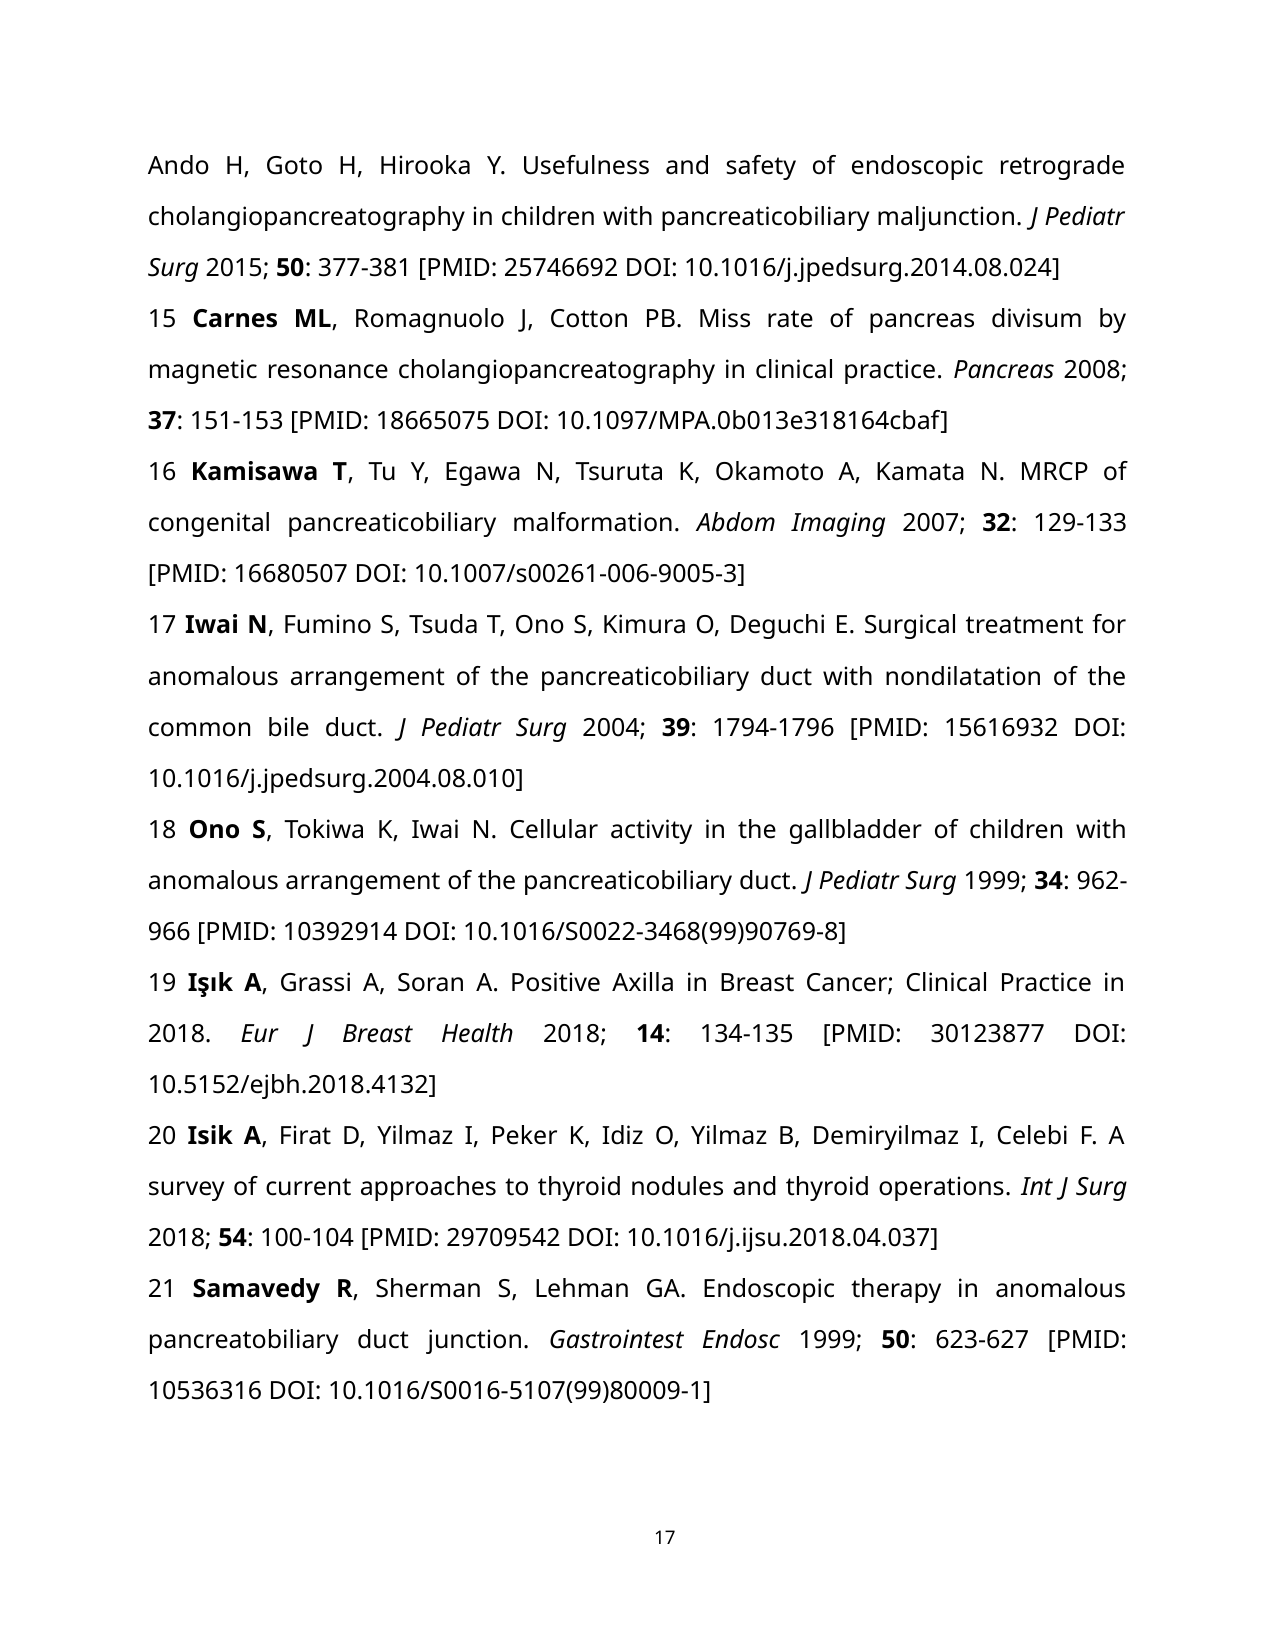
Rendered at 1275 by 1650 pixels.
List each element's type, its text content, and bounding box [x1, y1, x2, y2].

text 15 Carnes ML, Romagnuolo J, Cotton PB. Miss rate of pancreas divisum by magnetic resonance cholangiopancreatography in clinical practice. Pancreas 2008; 37: 151-153 [PMID: 18665075 DOI: 10.1097/MPA.0b013e318164cbaf] [148, 301, 1127, 437]
text 19 Işık A, Grassi A, Soran A. Positive Axilla in Breast Cancer; Clinical Practice in 2018. Eur J Breast Health 2018; 14: 134-135 [PMID: 30123877 DOI: 10.5152/ejbh.2018.4132] [148, 964, 1127, 1101]
text 21 Samavedy R, Sherman S, Lehman GA. Endoscopic therapy in anomalous pancreatobiliary duct junction. Gastrointest Endosc 1999; 50: 623-627 [PMID: 10536316 DOI: 10.1016/S0016-5107(99)80009-1] [148, 1271, 1127, 1407]
text 20 Isik A, Firat D, Yilmaz I, Peker K, Idiz O, Yilmaz B, Demiryilmaz I, Celebi F. A survey of current approaches to thyroid nodules and thyroid operations. Int J Surg 2018; 54: 100-104 [PMID: 29709542 DOI: 10.1016/j.ijsu.2018.04.037] [148, 1117, 1127, 1254]
text 16 Kamisawa T, Tu Y, Egawa N, Tsuruta K, Okamoto A, Kamata N. MRCP of congenital pancreaticobiliary malformation. Abdom Imaging 2007; 32: 129-133 [PMID: 16680507 DOI: 10.1007/s00261-006-9005-3] [148, 454, 1127, 590]
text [148, 148, 1127, 284]
text 18 Ono S, Tokiwa K, Iwai N. Cellular activity in the gallbladder of children with anomalous arrangement of the pancreaticobiliary duct. J Pediatr Surg 1999; 34: 962-966 [PMID: 10392914 DOI: 10.1016/S0022-3468(99)90769-8] [148, 811, 1127, 947]
text 17 Iwai N, Fumino S, Tsuda T, Ono S, Kimura O, Deguchi E. Surgical treatment for anomalous arrangement of the pancreaticobiliary duct with nondilatation of the common bile duct. J Pediatr Surg 2004; 39: 1794-1796 [PMID: 15616932 DOI: 10.1016/j.jpedsurg.2004.08.010] [148, 607, 1127, 794]
